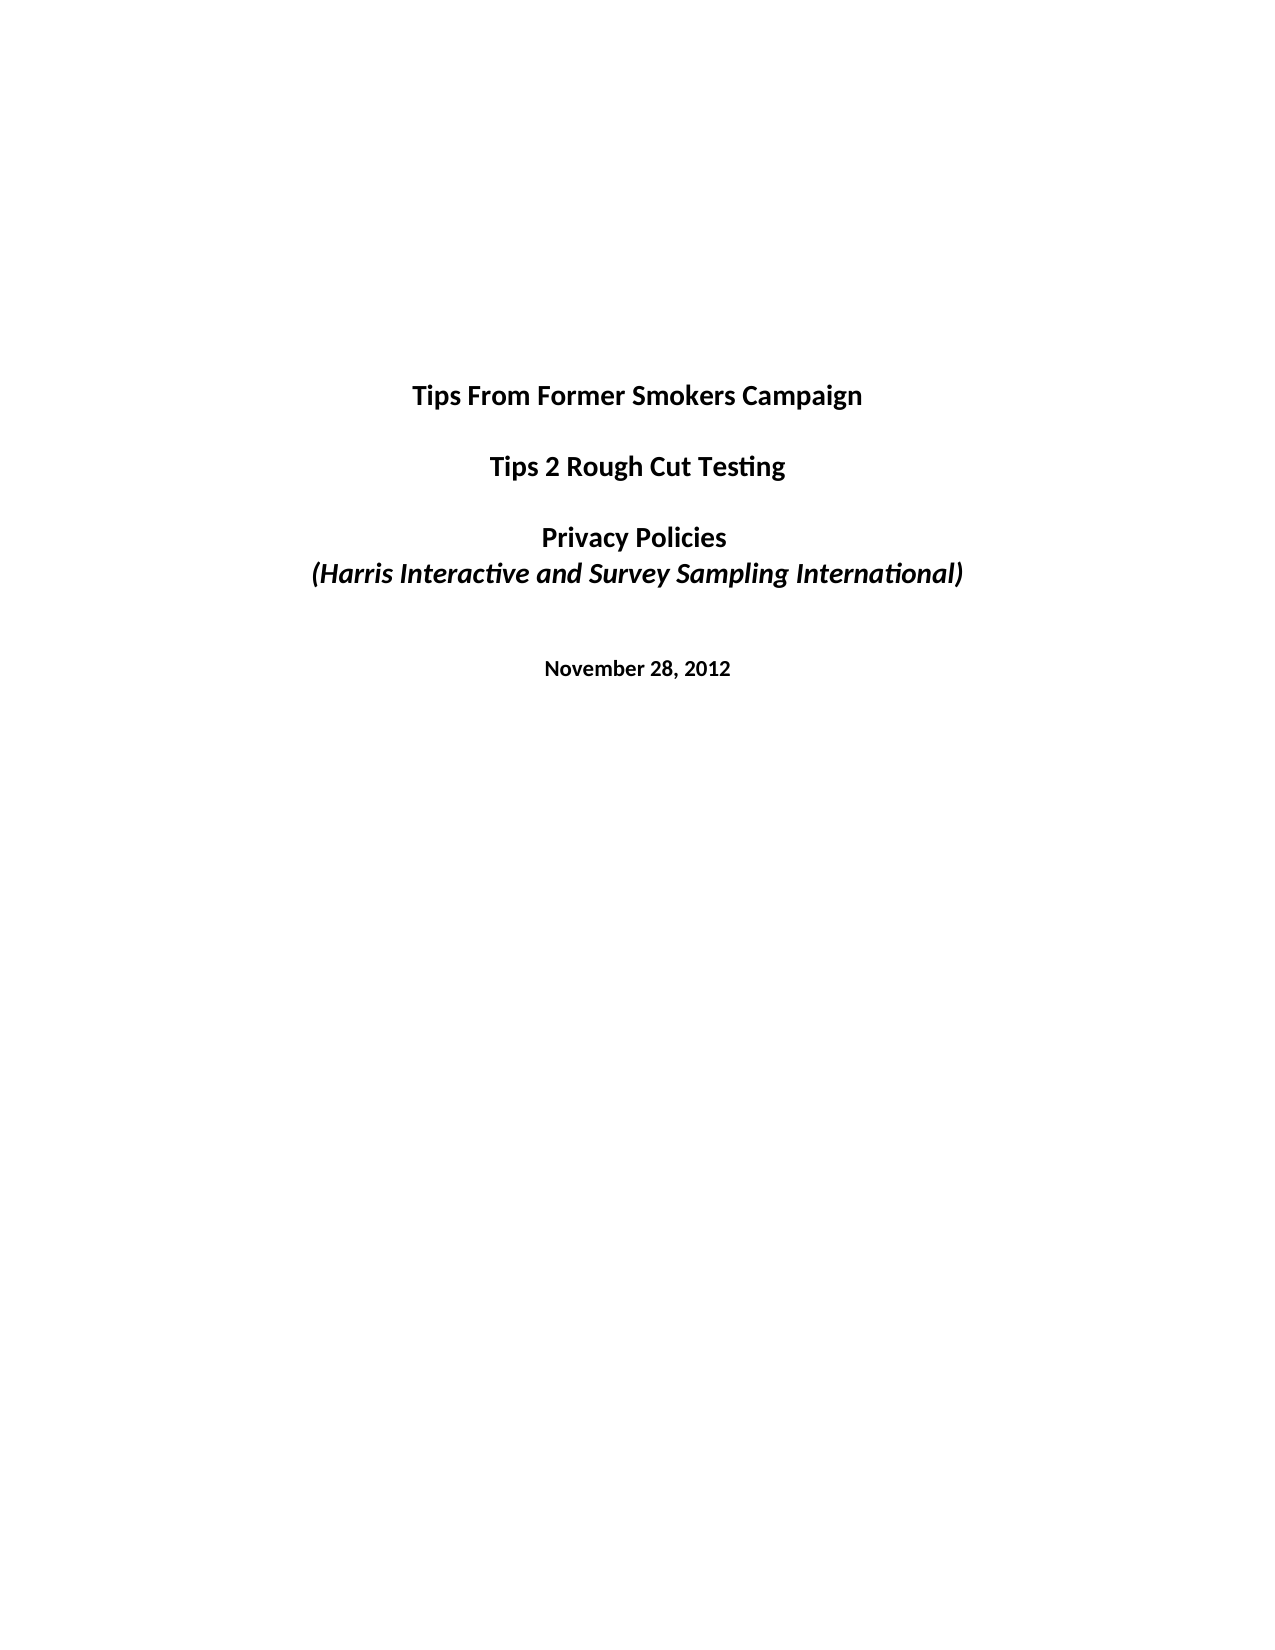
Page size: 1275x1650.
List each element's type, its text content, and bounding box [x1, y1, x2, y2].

text Tips From Former Smokers Campaign [150, 377, 1125, 412]
text Privacy Policies (Harris Interactive and Survey Sampling International) [150, 519, 1125, 618]
text November 28, 2012 [150, 654, 1125, 682]
text Tips 2 Rough Cut Testing [150, 448, 1125, 483]
